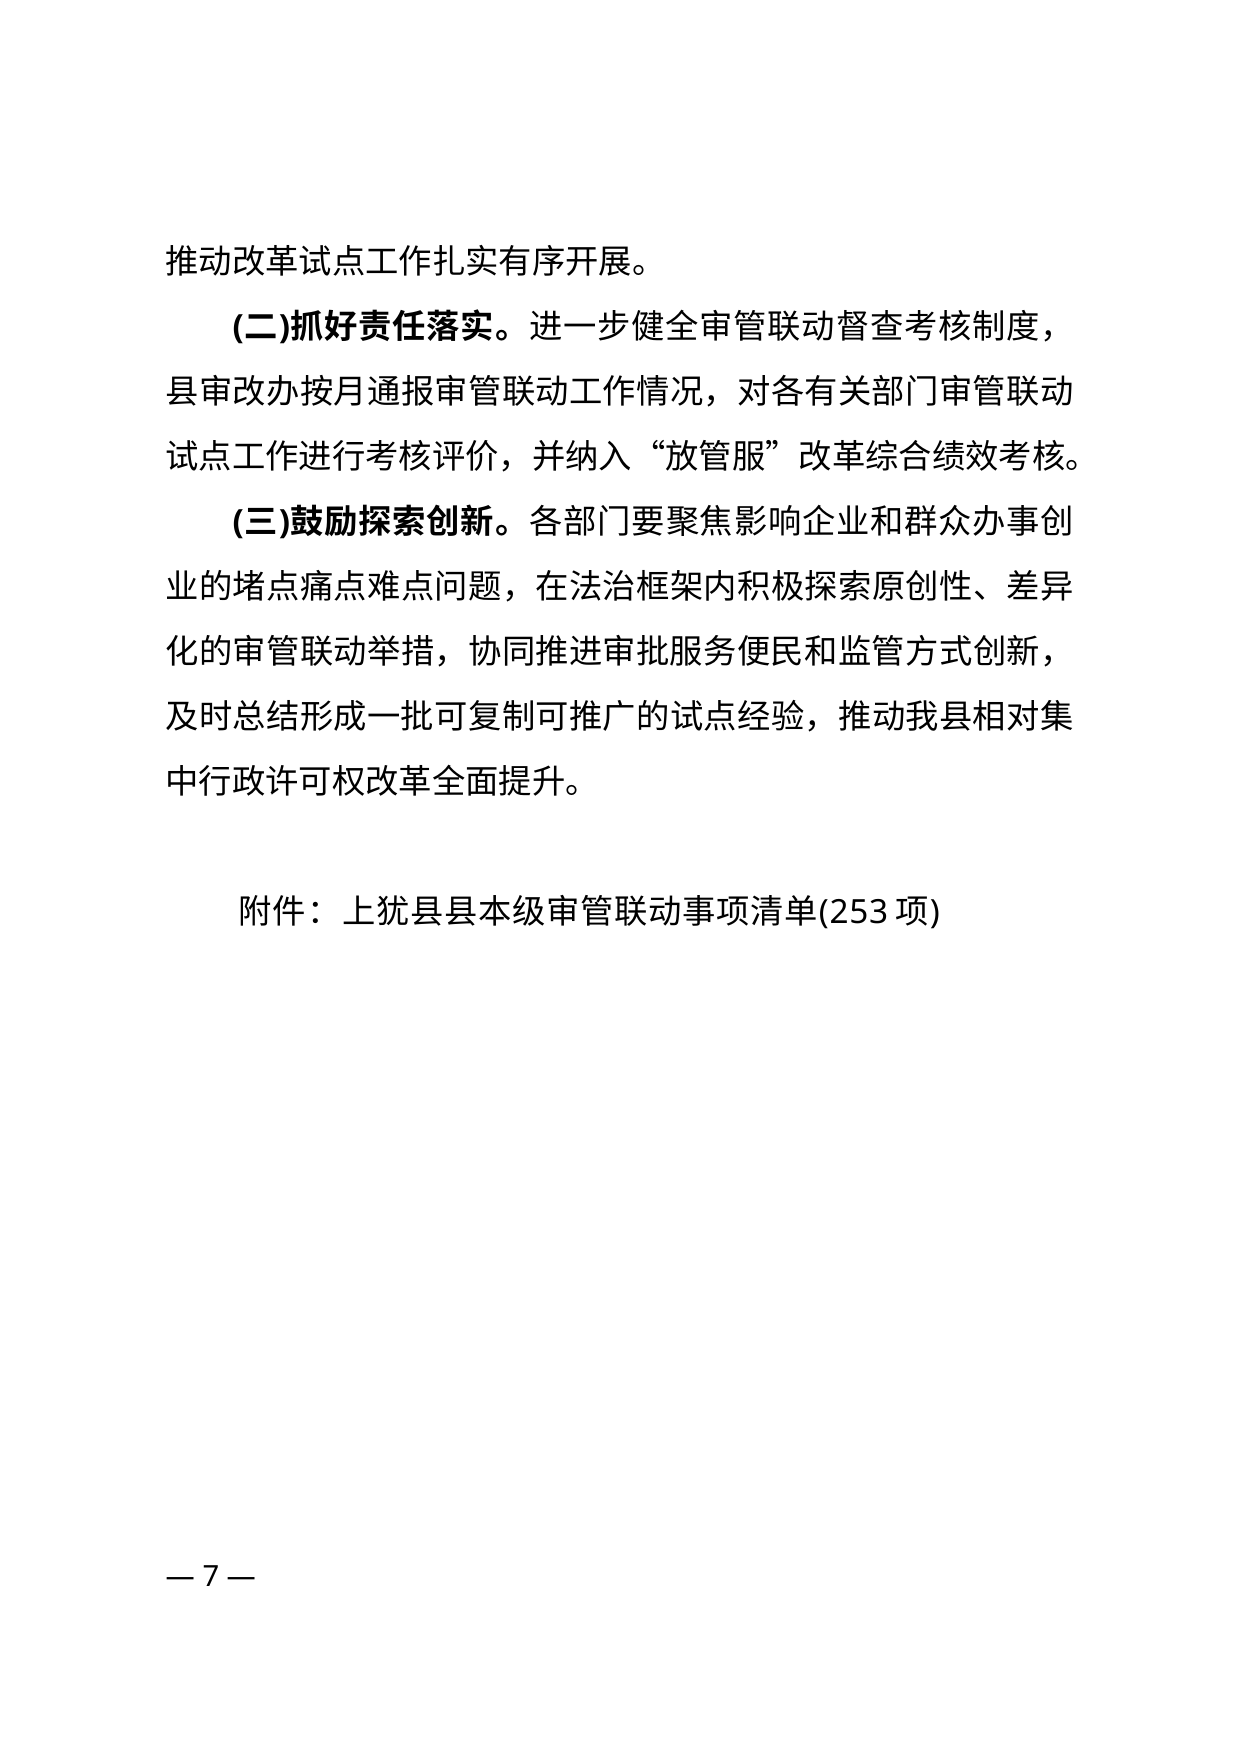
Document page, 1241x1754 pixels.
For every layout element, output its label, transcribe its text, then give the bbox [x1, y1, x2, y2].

text (三)鼓励探索创新。各部门要聚焦影响企业和群众办事创业的堵点痛点难点问题，在法治框架内积极探索原创性、差异化的审管联动举措，协同推进审批服务便民和监管方式创新，及时总结形成一批可复制可推广的试点经验，推动我县相对集中行政许可权改革全面提升。 [165, 487, 1075, 812]
text 附件：上犹县县本级审管联动事项清单(253项) [165, 877, 1075, 942]
text (二)抓好责任落实。进一步健全审管联动督查考核制度，县审改办按月通报审管联动工作情况，对各有关部门审管联动试点工作进行考核评价，并纳入“放管服”改革综合绩效考核。 [165, 292, 1075, 487]
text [165, 227, 1075, 292]
